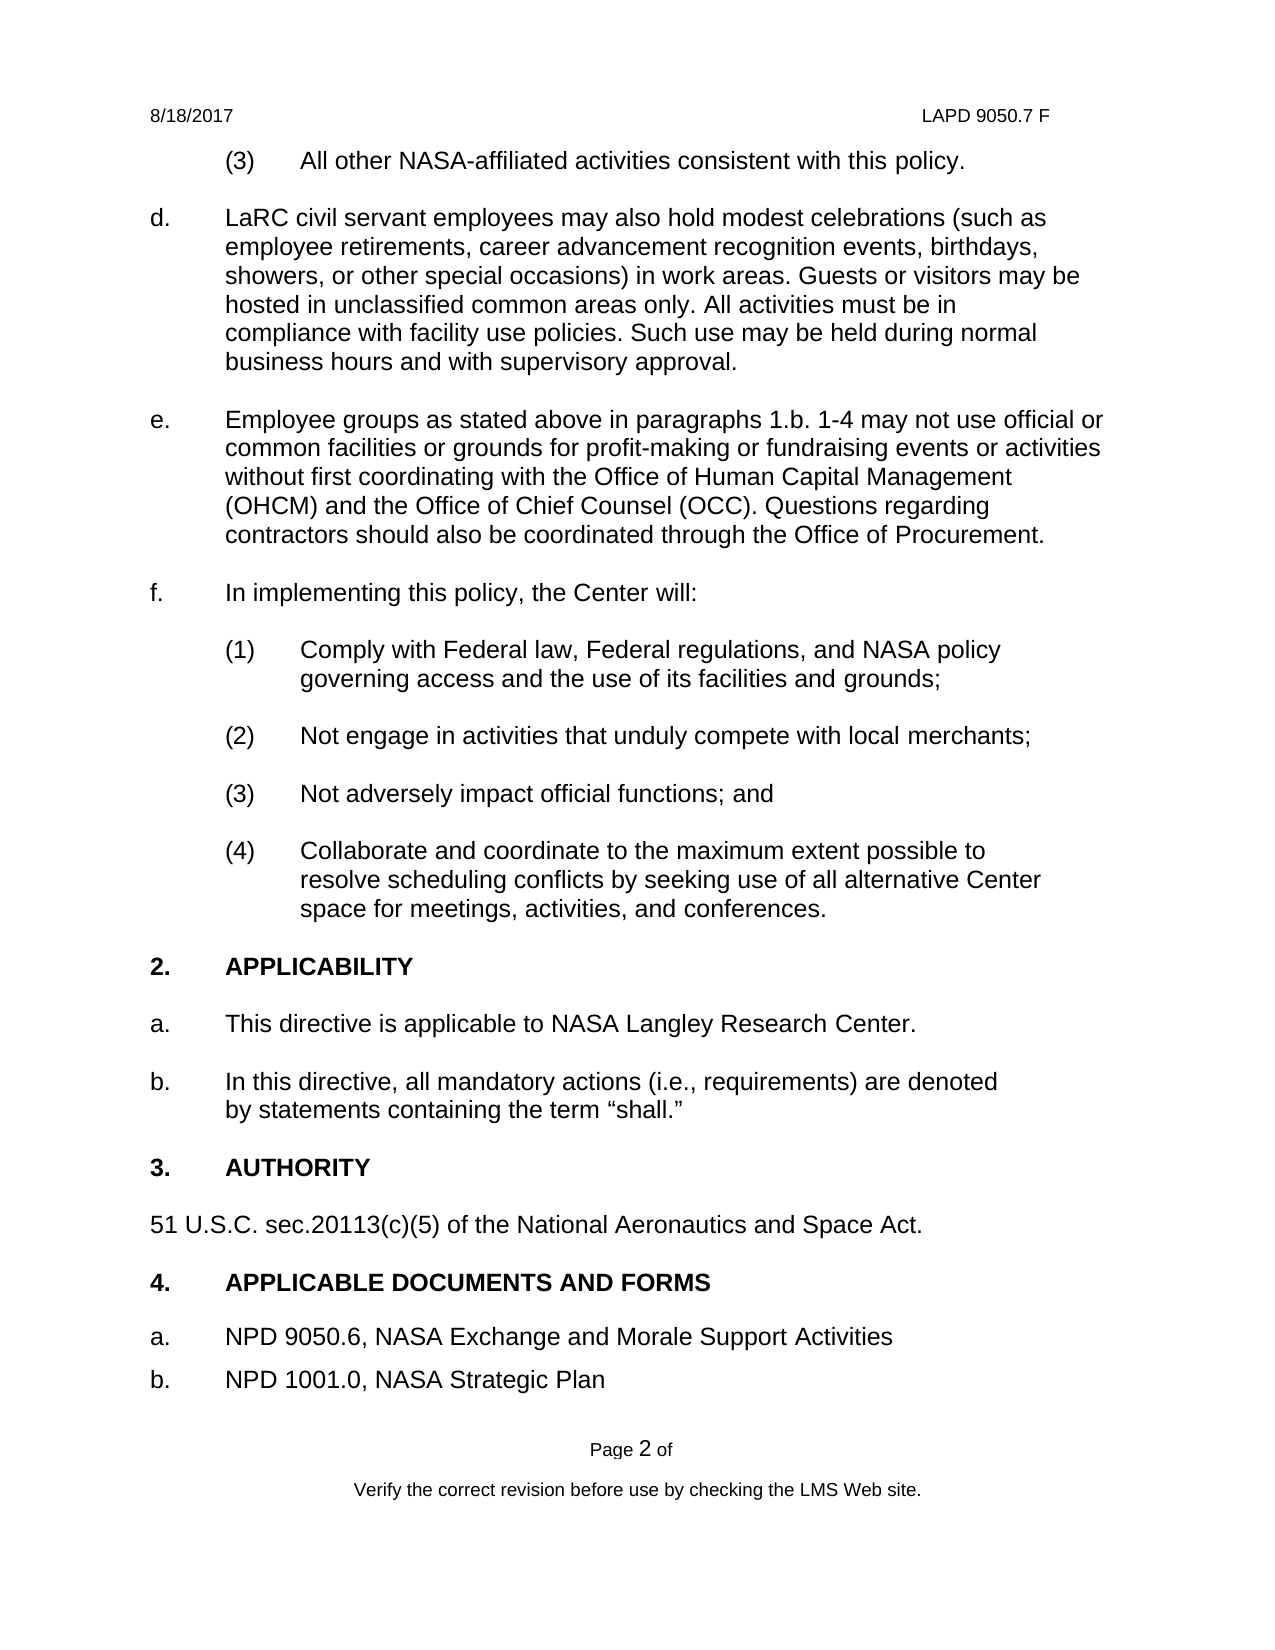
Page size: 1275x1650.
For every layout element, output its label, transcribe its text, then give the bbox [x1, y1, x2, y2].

list Not adversely impact official functions; and [225, 779, 1160, 808]
list Not engage in activities that unduly compete with local merchants; [225, 721, 1160, 750]
list NPD 9050.6, NASA Exchange and Morale Support Activities [150, 1322, 1160, 1350]
list In implementing this policy, the Center will: [150, 577, 1160, 606]
list Comply with Federal law, Federal regulations, and NASA policy governing access and the use of its facilities and grounds; [225, 635, 1117, 692]
list Collaborate and coordinate to the maximum extent possible to resolve scheduling conflicts by seeking use of all alternative Center space for meetings, activities, and conferences. [225, 836, 1072, 923]
subtitle APPLICABLE DOCUMENTS AND FORMS [150, 1268, 1160, 1297]
list In this directive, all mandatory actions (i.e., requirements) are denoted by statements containing the term “shall.” [150, 1066, 1030, 1124]
list This directive is applicable to NASA Langley Research Center. [150, 1009, 1160, 1037]
list Employee groups as stated above in paragraphs 1.b. 1-4 may not use official or common facilities or grounds for profit-making or fundraising events or activities without first coordinating with the Office of Human Capital Management (OHCM) and the Office of Chief Counsel (OCC). Questions regarding contractors should also be coordinated through the Office of Procurement. [150, 405, 1111, 548]
list LaRC civil servant employees may also hold modest celebrations (such as employee retirements, career advancement recognition events, birthdays, showers, or other special occasions) in work areas. Guests or visitors may be hosted in unclassified common areas only. All activities must be in compliance with facility use policies. Such use may be held during normal business hours and with supervisory approval. [150, 203, 1082, 376]
text 51 U.S.C. sec.20113(c)(5) of the National Aeronautics and Space Act. [150, 1210, 1160, 1239]
list NPD 1001.0, NASA Strategic Plan [150, 1364, 1160, 1393]
list All other NASA-affiliated activities consistent with this policy. [225, 146, 1160, 175]
subtitle AUTHORITY [150, 1153, 1160, 1181]
subtitle APPLICABILITY [150, 951, 1160, 980]
